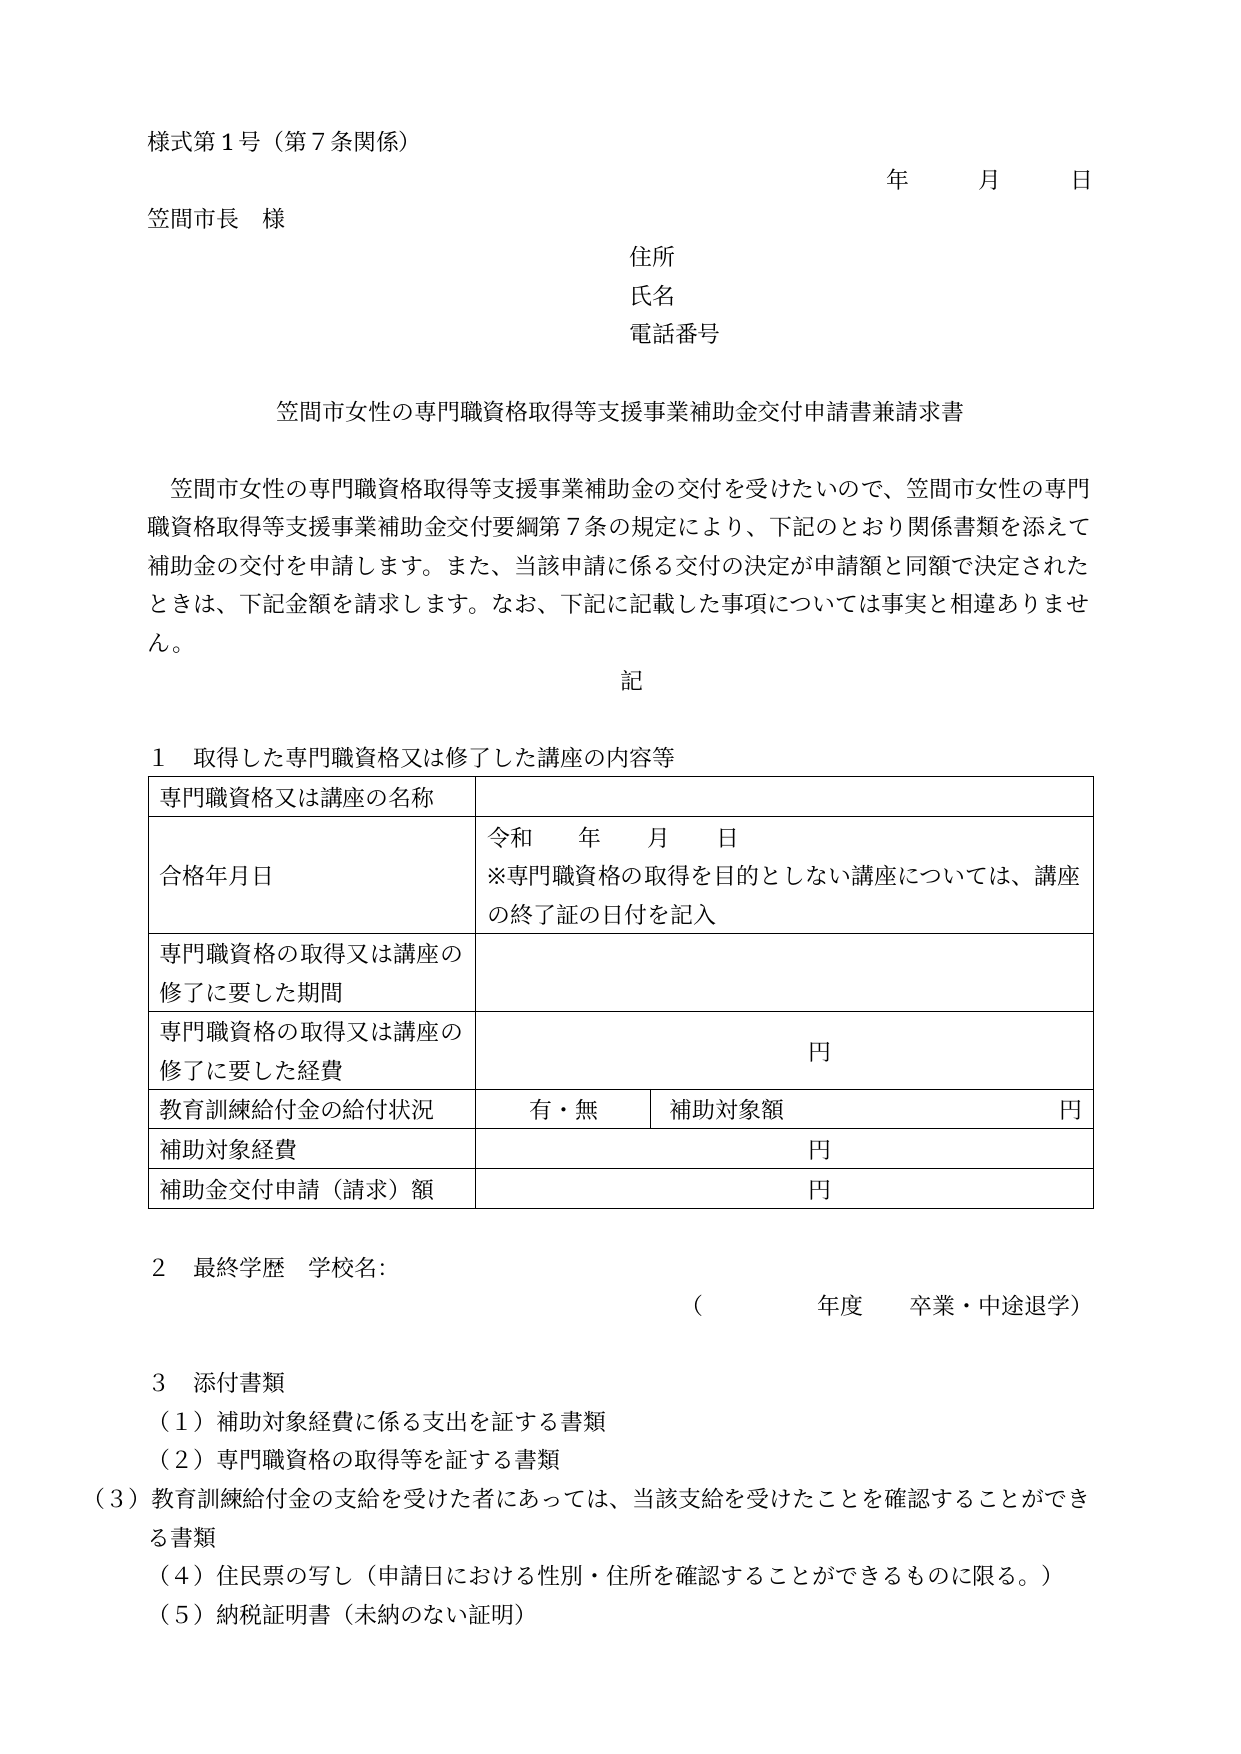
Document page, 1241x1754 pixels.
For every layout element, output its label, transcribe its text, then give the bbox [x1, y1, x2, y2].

table_cell 補助対象経費 [149, 1129, 475, 1168]
table_cell 円 [476, 1169, 1093, 1207]
text （２）専門職資格の取得等を証する書類 [148, 1440, 1093, 1478]
table_cell [476, 934, 1093, 1011]
text ２ 最終学歴 学校名： [148, 1247, 1093, 1286]
table_cell 補助金交付申請（請求）額 [149, 1169, 475, 1207]
table_cell 円 [476, 1012, 1093, 1089]
text （１）補助対象経費に係る支出を証する書類 [148, 1401, 1093, 1440]
text （３）教育訓練給付金の支給を受けた者にあっては、当該支給を受けたことを確認することができる書類 [82, 1478, 1093, 1555]
table_header 専門職資格又は講座の名称 [149, 777, 475, 816]
table_cell 円 [476, 1129, 1093, 1168]
text 電話番号 [629, 314, 1093, 352]
text 住所 [629, 237, 1093, 275]
text （５）納税証明書（未納のない証明） [148, 1594, 1093, 1632]
text 笠間市長 様 [148, 198, 1093, 237]
text １ 取得した専門職資格又は修了した講座の内容等 [148, 738, 1093, 776]
table_cell 合格年月日 [149, 817, 475, 932]
text （４）住民票の写し（申請日における性別・住所を確認することができるものに限る。） [148, 1555, 1093, 1594]
text 記 [148, 661, 1093, 699]
table_cell 令和 年 月 日 ※専門職資格の取得を目的としない講座については、講座の終了証の日付を記入 [476, 817, 1093, 932]
text ３ 添付書類 [148, 1363, 1093, 1401]
text 笠間市女性の専門職資格取得等支援事業補助金の交付を受けたいので、笠間市女性の専門職資格取得等支援事業補助金交付要綱第７条の規定により、下記のとおり関係書類を添えて補助金の交付を申請します。また、当該申請に係る交付の決定が申請額と同額で決定されたときは、下記金額を請求します。なお、下記に記載した事項については事実と相違ありません。 [148, 468, 1093, 661]
table_cell 専門職資格の取得又は講座の修了に要した経費 [149, 1012, 475, 1089]
text （ 年度 卒業・中途退学） [148, 1286, 1093, 1324]
text 様式第1号（第７条関係） [148, 121, 1093, 159]
table_cell 専門職資格の取得又は講座の修了に要した期間 [149, 934, 475, 1011]
table_cell 有・無 [476, 1090, 650, 1128]
text 氏名 [629, 275, 1093, 314]
table_cell 補助対象額 円 [651, 1090, 1093, 1128]
table_cell 教育訓練給付金の給付状況 [149, 1090, 475, 1128]
text 年 月 日 [148, 159, 1093, 198]
table_header [476, 777, 1093, 816]
text 笠間市女性の専門職資格取得等支援事業補助金交付申請書兼請求書 [148, 391, 1093, 429]
